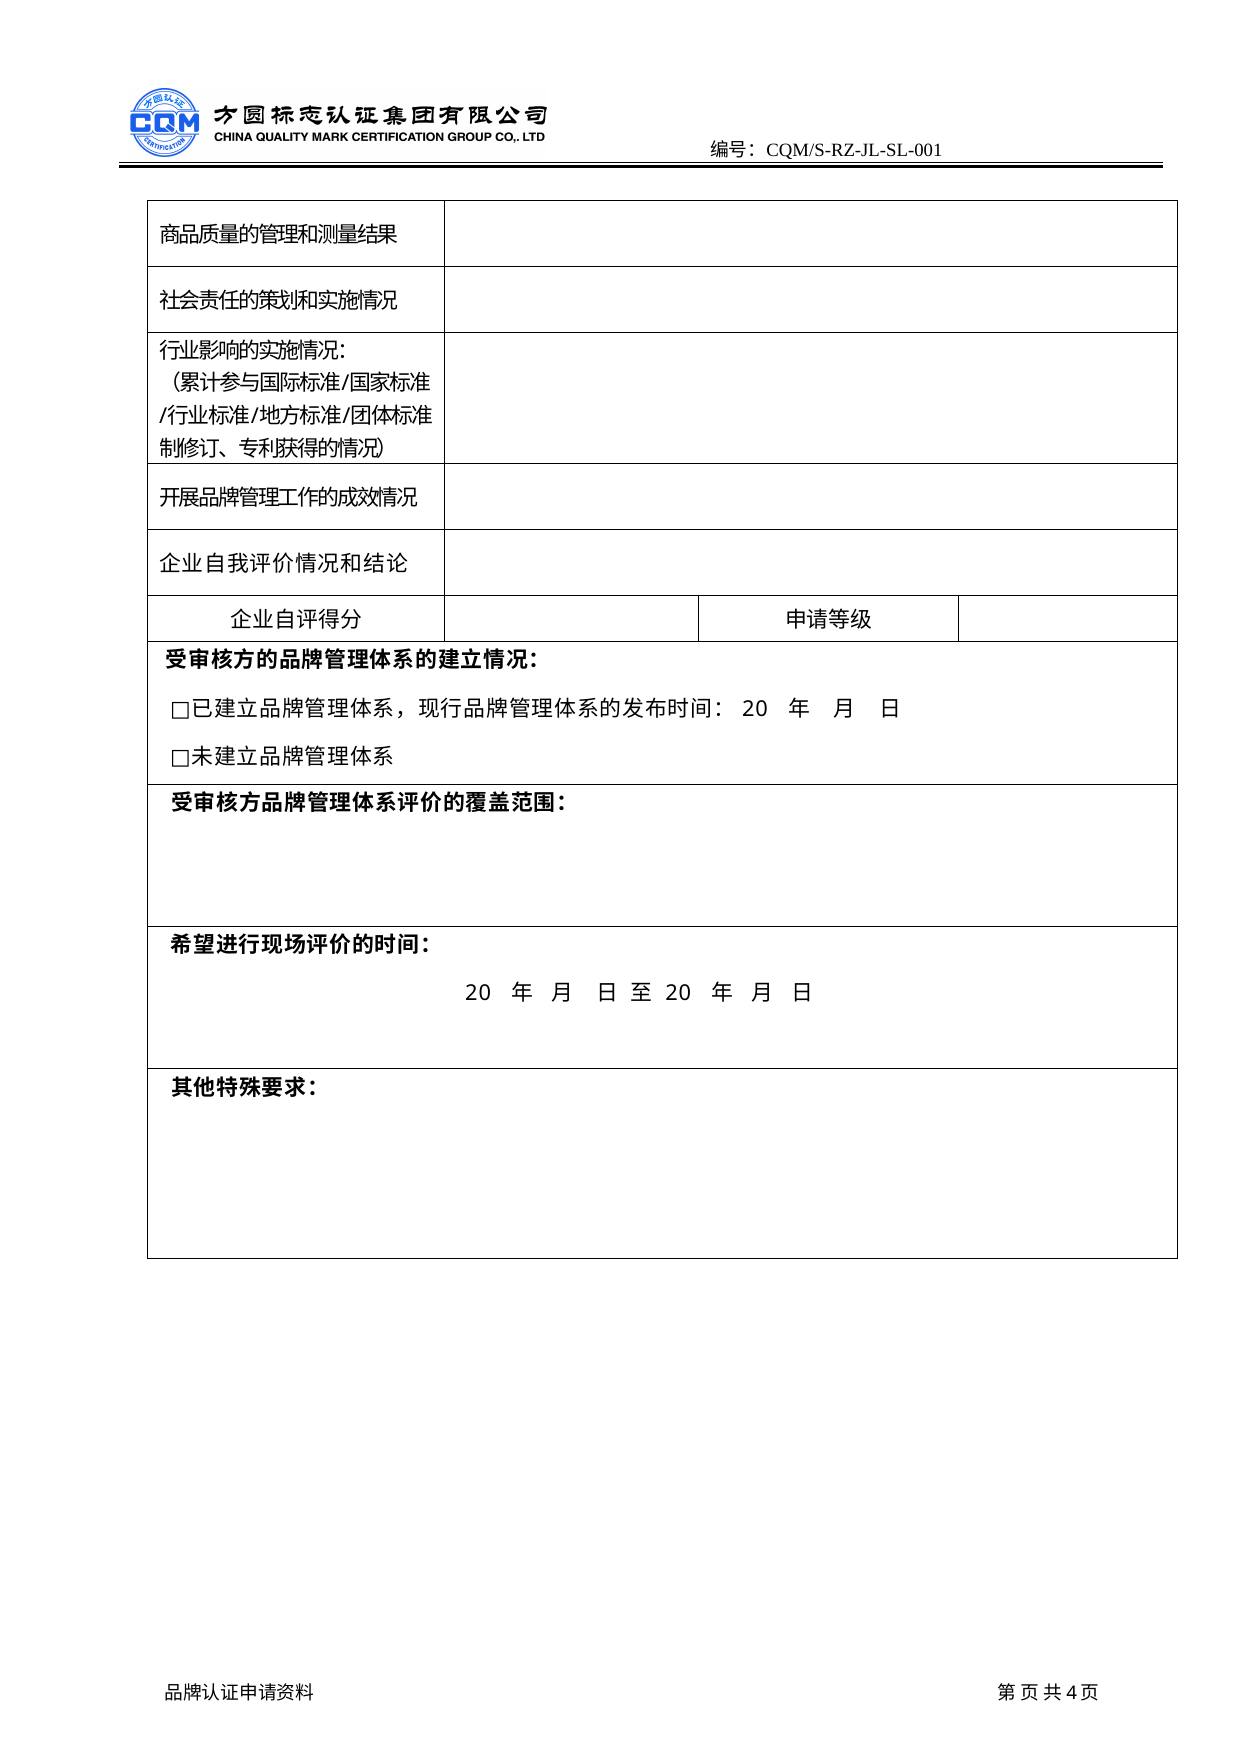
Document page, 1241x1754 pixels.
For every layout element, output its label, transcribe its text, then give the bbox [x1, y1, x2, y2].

table_cell 受审核方的品牌管理体系的建立情况： □已建立品牌管理体系，现行品牌管理体系的发布时间： 20 年 月 日 □未建立品牌管理体系 [148, 642, 1177, 784]
table_cell [445, 333, 1177, 463]
table_cell [959, 596, 1177, 641]
table_cell 企业自我评价情况和结论 [148, 530, 444, 595]
table_cell 行业影响的实施情况： （累计参与国际标准/国家标准/行业标准/地方标准/团体标准制修订、专利获得的情况） [148, 333, 444, 463]
table_cell [445, 267, 1177, 332]
table_cell [445, 530, 1177, 595]
table_cell 其他特殊要求： [148, 1069, 1177, 1257]
table_cell 申请等级 [699, 596, 958, 641]
table_cell 企业自评得分 [148, 596, 444, 641]
table_cell 受审核方品牌管理体系评价的覆盖范围： [148, 785, 1177, 926]
table_cell [445, 464, 1177, 529]
table_cell 希望进行现场评价的时间： 20 年 月 日 至 20 年 月 日 [148, 927, 1177, 1068]
table_cell 商品质量的管理和测量结果 [148, 201, 444, 266]
table_cell 社会责任的策划和实施情况 [148, 267, 444, 332]
picture [130, 88, 547, 157]
table_cell 开展品牌管理工作的成效情况 [148, 464, 444, 529]
table_cell [445, 201, 1177, 266]
table_cell [445, 596, 698, 641]
